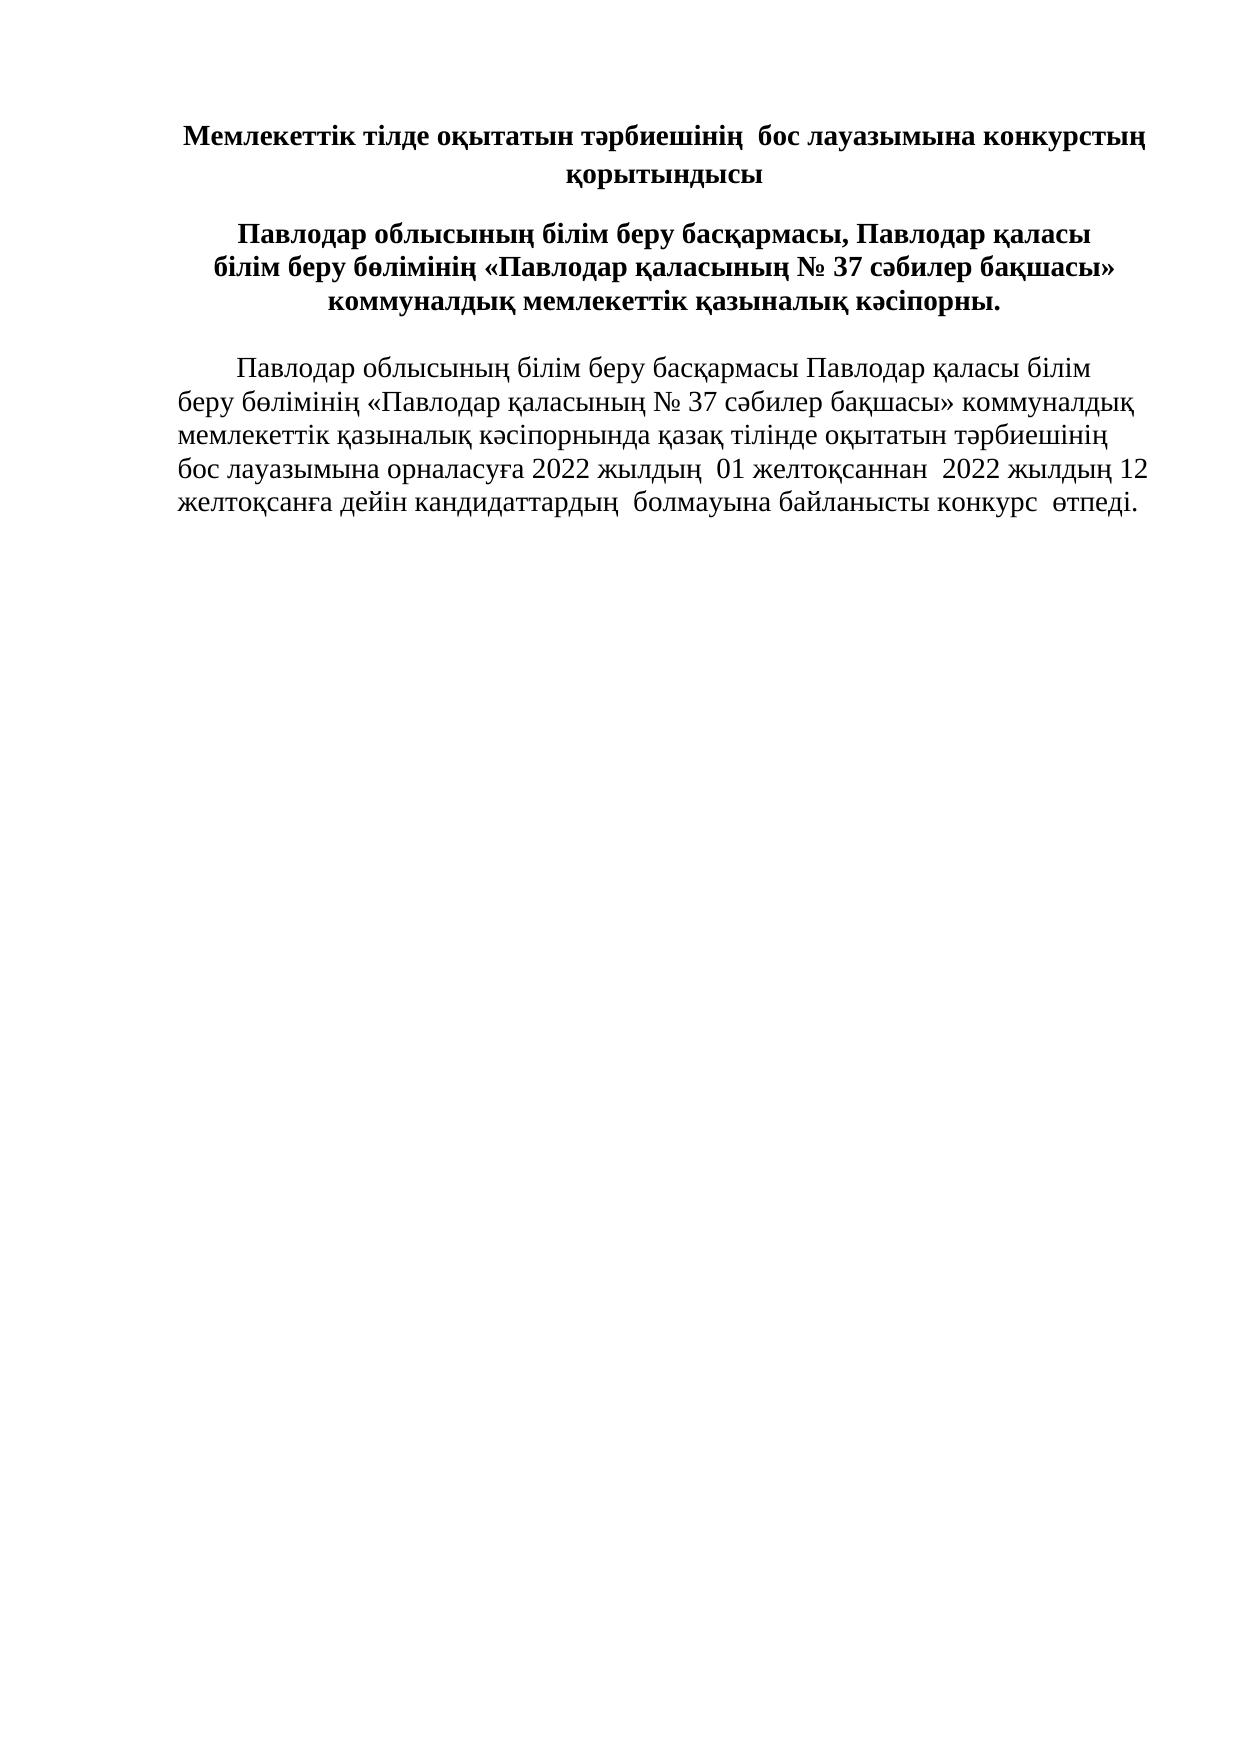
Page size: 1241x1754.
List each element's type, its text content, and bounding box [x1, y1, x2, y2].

text беру бөлімінің «Павлодар қаласының № 37 сәбилер бақшасы» коммуналдық мемлекеттік қазыналық кәсіпорнында қазақ тілінде оқытатын тәрбиешінің бос лауазымына орналасуға 2022 жылдың 01 желтоқсаннан 2022 жылдың 12 желтоқсанға дейін кандидаттардың болмауына байланысты конкурс өтпеді. [177, 384, 1152, 518]
text білім беру бөлімінің «Павлодар қаласының № 37 сәбилер бақшасы» коммуналдық мемлекеттік қазыналық кәсіпорны. [177, 249, 1152, 317]
text Павлодар облысының білім беру басқармасы, Павлодар қаласы [177, 216, 1152, 249]
text Мемлекеттік тілде оқытатын тәрбиешінің бос лауазымына конкурстың қорытындысы [177, 118, 1152, 190]
text Павлодар облысының білім беру басқармасы Павлодар қаласы білім [177, 350, 1152, 384]
